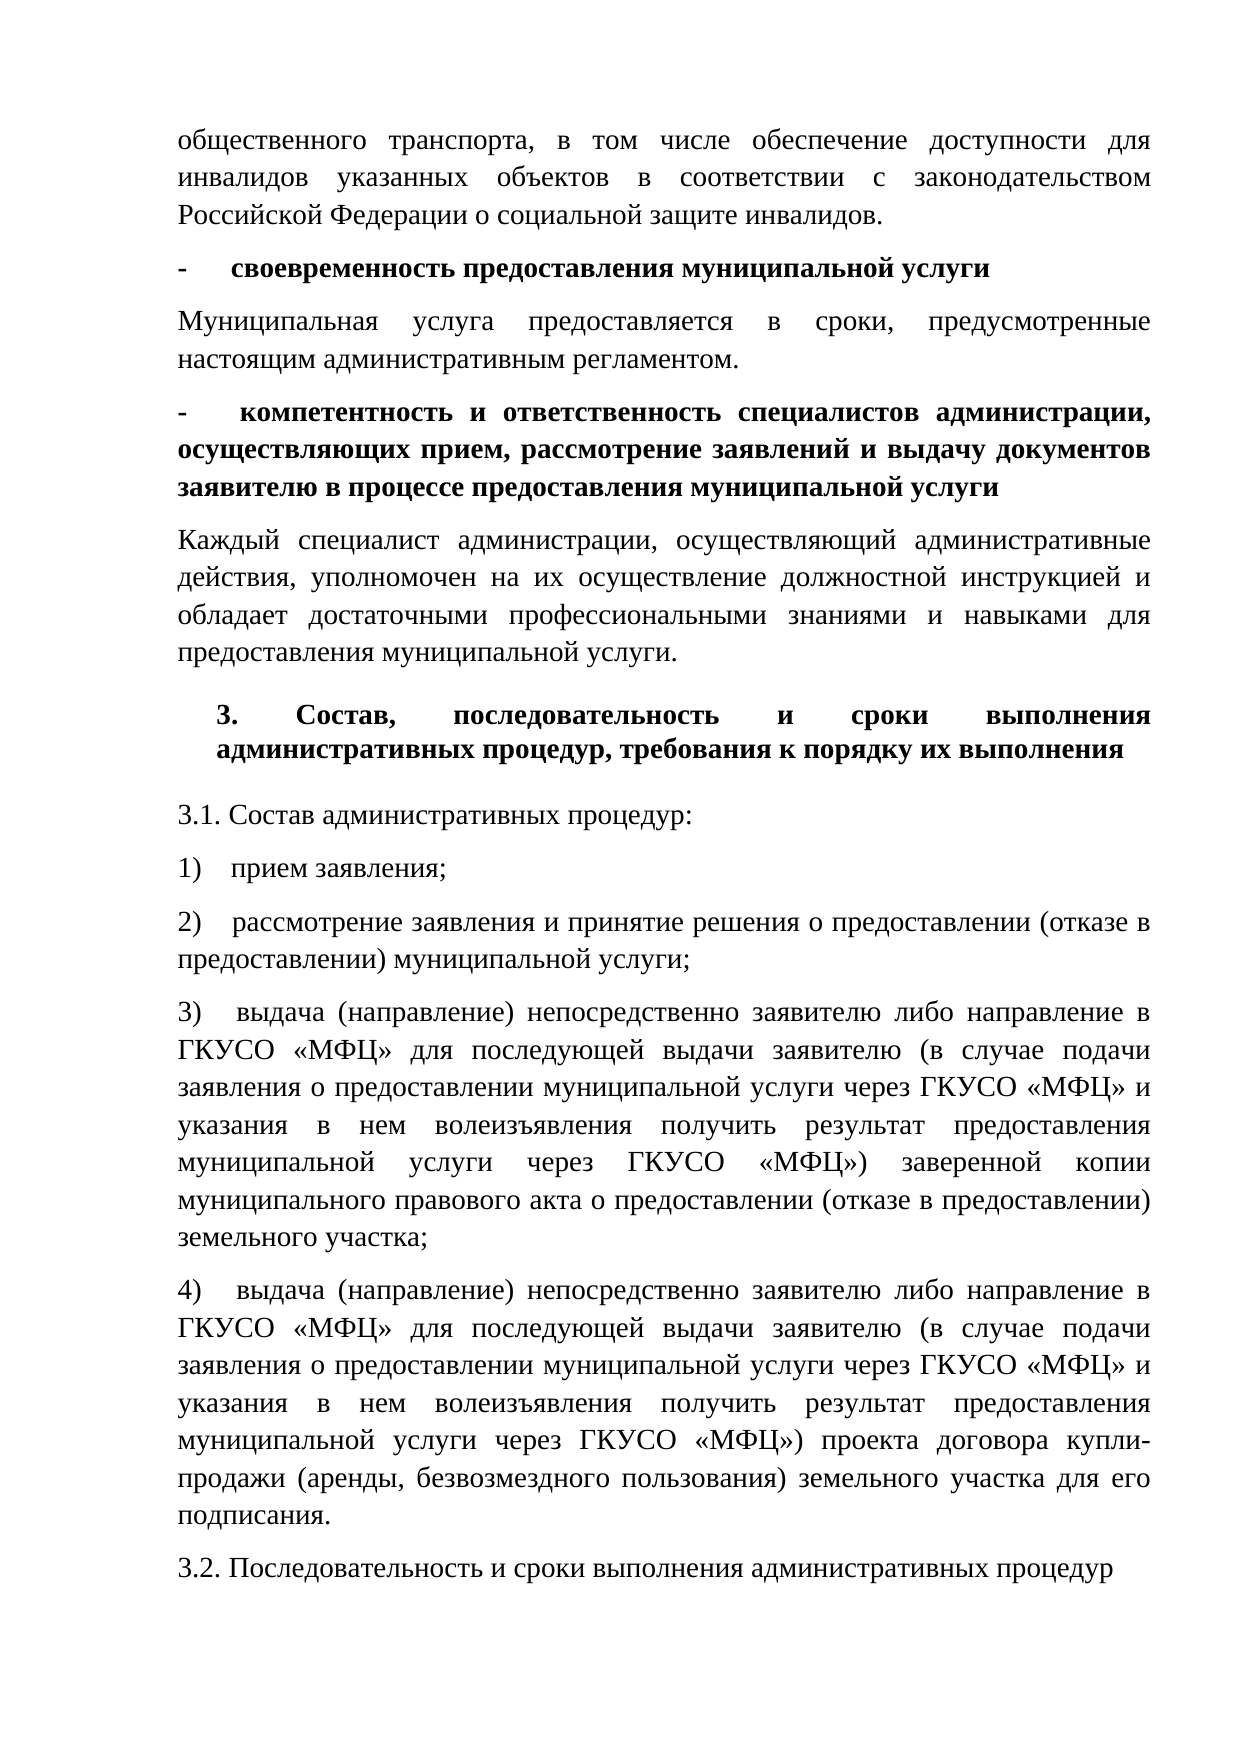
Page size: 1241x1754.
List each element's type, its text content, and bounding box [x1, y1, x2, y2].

text 1) прием заявления; [177, 847, 1152, 884]
text - своевременность предоставления муниципальной услуги [177, 246, 1152, 284]
text 2) рассмотрение заявления и принятие решения о предоставлении (отказе в предоставлении) муниципальной услуги; [177, 900, 1152, 975]
text 3) выдача (направление) непосредственно заявителю либо направление в ГКУСО «МФЦ» для последующей выдачи заявителю (в случае подачи заявления о предоставлении муниципальной услуги через ГКУСО «МФЦ» и указания в нем волеизъявления получить результат предоставления муниципальной услуги через ГКУСО «МФЦ») заверенной копии муниципального правового акта о предоставлении (отказе в предоставлении) земельного участка; [177, 990, 1152, 1253]
text 3.1. Состав административных процедур: [177, 793, 1152, 831]
text Каждый специалист администрации, осуществляющий административные действия, уполномочен на их осуществление должностной инструкцией и обладает достаточными профессиональными знаниями и навыками для предоставления муниципальной услуги. [177, 518, 1152, 668]
text - компетентность и ответственность специалистов администрации, осуществляющих прием, рассмотрение заявлений и выдачу документов заявителю в процессе предоставления муниципальной услуги [177, 390, 1152, 502]
text 3.2. Последовательность и сроки выполнения административных процедур [177, 1547, 1152, 1584]
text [177, 118, 1152, 231]
text 4) выдача (направление) непосредственно заявителю либо направление в ГКУСО «МФЦ» для последующей выдачи заявителю (в случае подачи заявления о предоставлении муниципальной услуги через ГКУСО «МФЦ» и указания в нем волеизъявления получить результат предоставления муниципальной услуги через ГКУСО «МФЦ») проекта договора купли-продажи (аренды, безвозмездного пользования) земельного участка для его подписания. [177, 1268, 1152, 1531]
text Муниципальная услуга предоставляется в сроки, предусмотренные настоящим административным регламентом. [177, 299, 1152, 374]
text 3. Состав, последовательность и сроки выполнения административных процедур, требования к порядку их выполнения [216, 697, 1152, 764]
